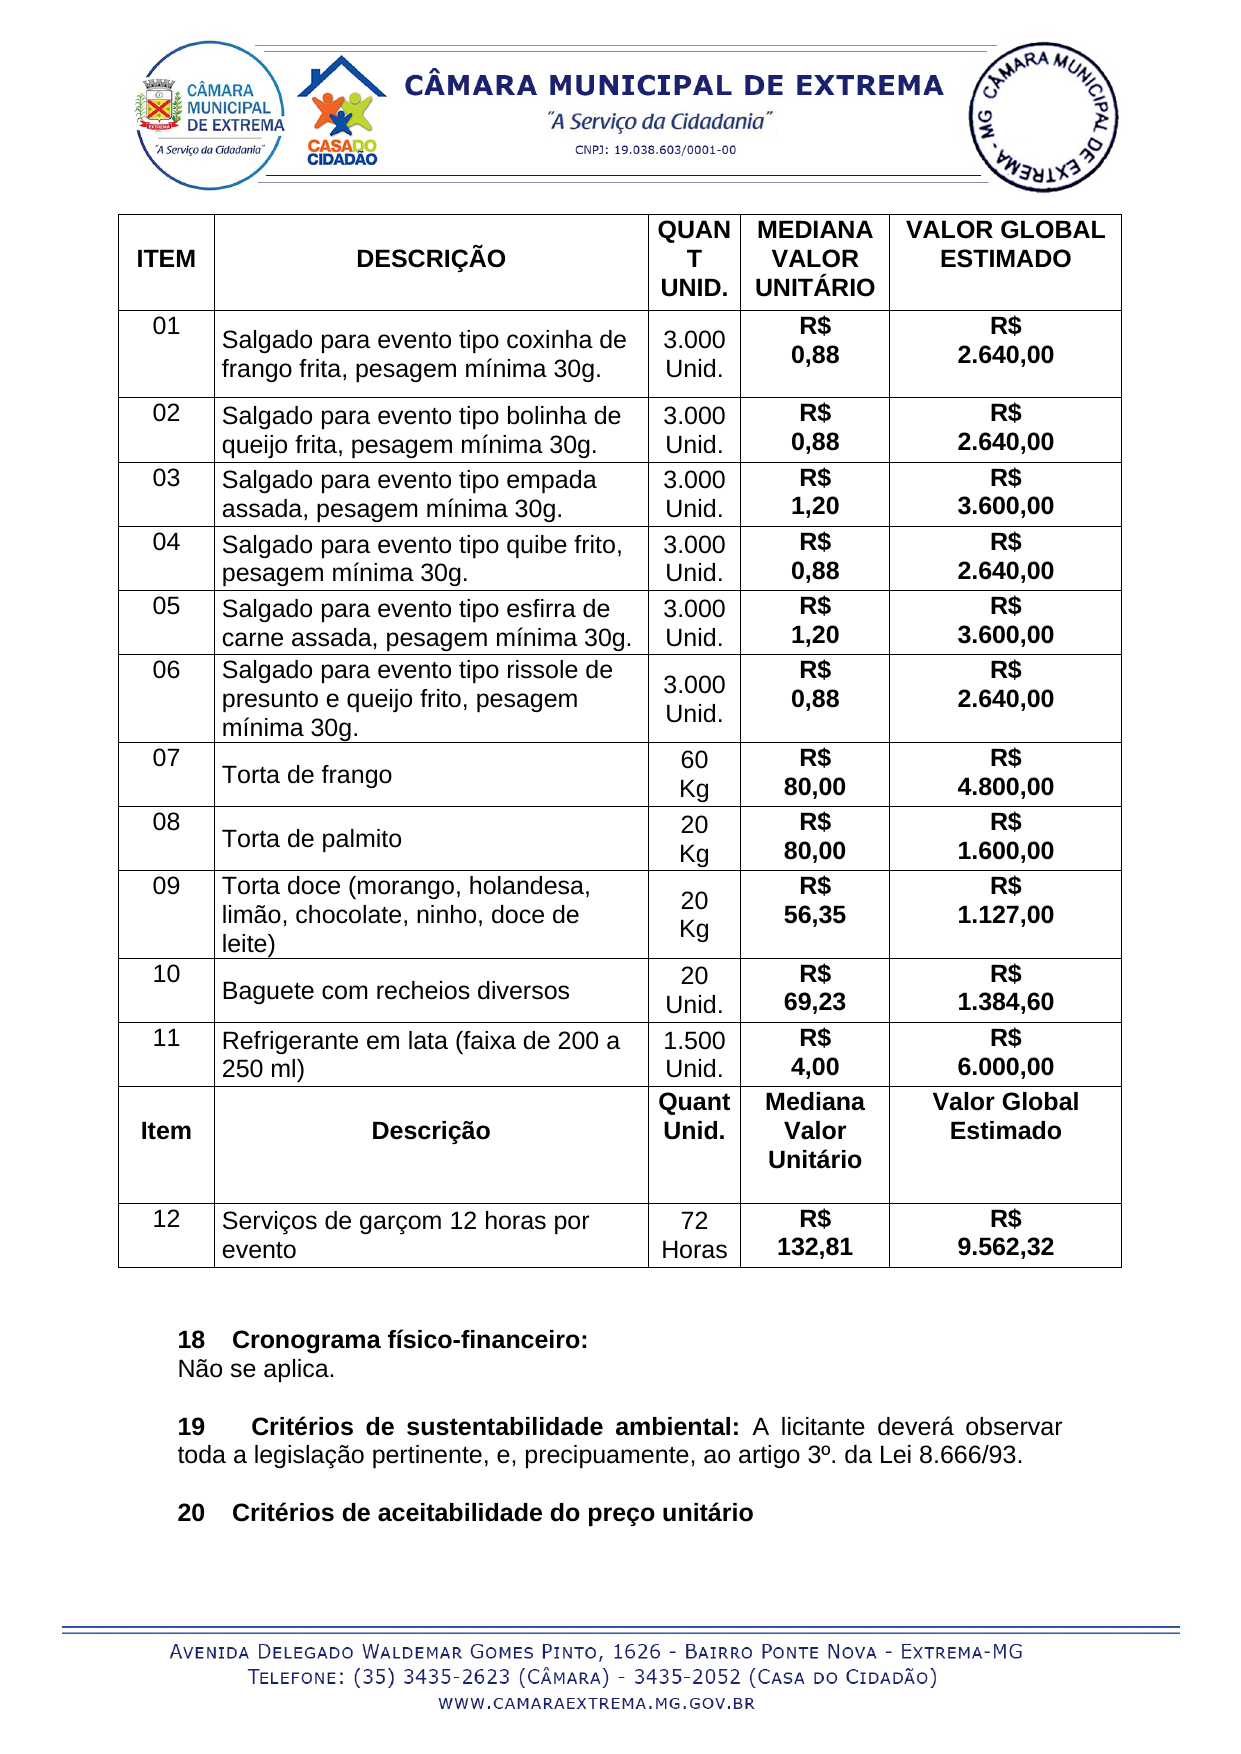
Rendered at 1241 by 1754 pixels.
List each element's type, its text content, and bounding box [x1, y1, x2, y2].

list Cronograma físico-financeiro: [177, 1325, 1063, 1354]
table_header QUANT UNID. [649, 215, 740, 310]
table_cell Salgado para evento tipo empada assada, pesagem mínima 30g. [215, 463, 648, 526]
table_header MEDIANA VALOR UNITÁRIO [741, 215, 889, 310]
picture [46, 1615, 1194, 1724]
table_cell R$ 56,35 [741, 871, 889, 957]
table_cell R$ 1.127,00 [890, 871, 1121, 957]
table_cell R$ 1,20 [741, 463, 889, 526]
table_cell 3.000 Unid. [649, 655, 740, 742]
table_cell 05 [119, 591, 214, 654]
table_cell Baguete com recheios diversos [215, 959, 648, 1022]
table_cell R$ 4,00 [741, 1023, 889, 1086]
table_cell R$ 80,00 [741, 743, 889, 806]
table_cell 07 [119, 743, 214, 806]
table_cell 3.000 Unid. [649, 527, 740, 590]
table_cell Salgado para evento tipo esfirra de carne assada, pesagem mínima 30g. [215, 591, 648, 654]
table_cell R$ 4.800,00 [890, 743, 1121, 806]
table_cell Serviços de garçom 12 horas por evento [215, 1204, 648, 1267]
table_cell R$ 69,23 [741, 959, 889, 1022]
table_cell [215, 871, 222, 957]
table_cell R$ 132,81 [741, 1204, 889, 1267]
table_cell R$ 2.640,00 [890, 527, 1121, 590]
table_header VALOR GLOBAL ESTIMADO [890, 215, 1121, 310]
table_cell 06 [119, 655, 214, 742]
table_cell 11 [119, 1023, 214, 1086]
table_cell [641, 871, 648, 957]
list Critérios de sustentabilidade ambiental: A licitante deverá observar toda a legislação pertinente, e, precipuamente, ao artigo 3º. da Lei 8.666/93. [177, 1412, 1063, 1469]
table_cell Salgado para evento tipo coxinha de frango frita, pesagem mínima 30g. [215, 311, 648, 397]
table_cell R$ 0,88 [741, 655, 889, 742]
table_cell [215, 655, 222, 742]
table_cell 3.000 Unid. [649, 463, 740, 526]
table_cell R$ 0,88 [741, 398, 889, 462]
table_cell 09 [119, 871, 214, 957]
table_cell 20 Unid. [649, 959, 740, 1022]
table_cell 3.000 Unid. [649, 311, 740, 397]
table_cell 3.000 Unid. [649, 398, 740, 462]
table_cell R$ 2.640,00 [890, 398, 1121, 462]
text Não se aplica. [177, 1354, 1063, 1383]
table_cell R$ 0,88 [741, 311, 889, 397]
table_cell Quant Unid. [649, 1087, 740, 1202]
table_cell Valor Global Estimado [890, 1087, 1121, 1202]
table_cell 1.500 Unid. [649, 1023, 740, 1086]
table_cell 08 [119, 807, 214, 870]
table_header ITEM [119, 215, 214, 310]
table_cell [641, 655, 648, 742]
table_cell 10 [119, 959, 214, 1022]
table_cell Salgado para evento tipo bolinha de queijo frita, pesagem mínima 30g. [215, 398, 648, 462]
table_cell R$ 1.600,00 [890, 807, 1121, 870]
table_cell Torta de palmito [215, 807, 648, 870]
table_cell R$ 0,88 [741, 527, 889, 590]
table_header DESCRIÇÃO [215, 215, 648, 310]
table_cell Item [119, 1087, 214, 1202]
table_cell 60 Kg [649, 743, 740, 806]
table_cell 12 [119, 1204, 214, 1267]
table_cell 3.000 Unid. [649, 591, 740, 654]
table_cell R$ 2.640,00 [890, 311, 1121, 397]
table_cell Torta de frango [215, 743, 648, 806]
table_cell R$ 3.600,00 [890, 463, 1121, 526]
list Critérios de aceitabilidade do preço unitário [177, 1498, 1063, 1527]
table_cell Salgado para evento tipo quibe frito, pesagem mínima 30g. [215, 527, 648, 590]
table_cell R$ 1.384,60 [890, 959, 1121, 1022]
table_cell R$ 80,00 [741, 807, 889, 870]
table_cell R$ 1,20 [741, 591, 889, 654]
table_cell R$ 3.600,00 [890, 591, 1121, 654]
table_cell Mediana Valor Unitário [741, 1087, 889, 1202]
table_cell 02 [119, 398, 214, 462]
table_cell 72 Horas [649, 1204, 740, 1267]
table_cell 20 Kg [649, 871, 740, 957]
table_cell 03 [119, 463, 214, 526]
table_cell Refrigerante em lata (faixa de 200 a 250 ml) [215, 1023, 648, 1086]
picture [124, 30, 1123, 221]
table_cell R$ 2.640,00 [890, 655, 1121, 742]
table_cell 20 Kg [649, 807, 740, 870]
table_cell R$ 6.000,00 [890, 1023, 1121, 1086]
table_cell Descrição [215, 1087, 648, 1202]
table_cell R$ 9.562,32 [890, 1204, 1121, 1267]
table_cell 04 [119, 527, 214, 590]
table_cell 01 [119, 311, 214, 397]
